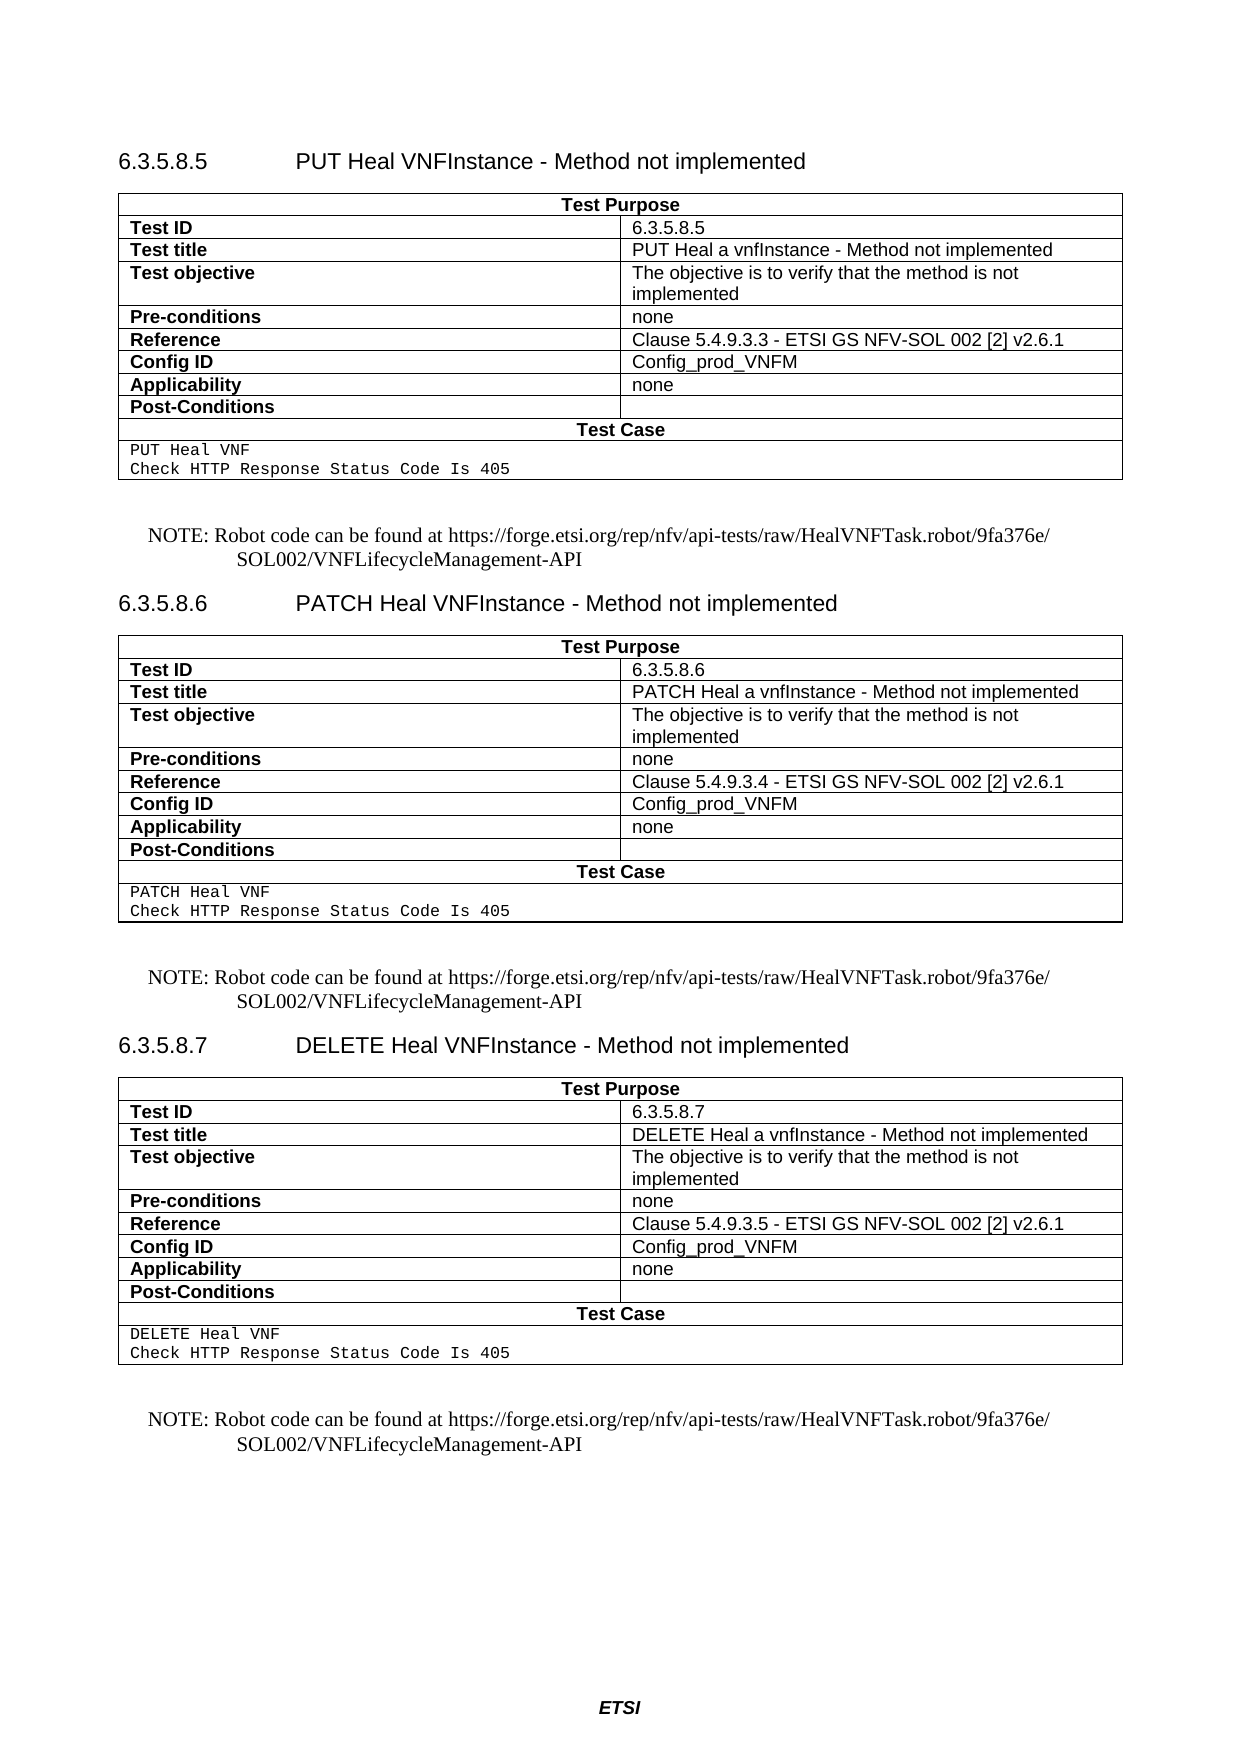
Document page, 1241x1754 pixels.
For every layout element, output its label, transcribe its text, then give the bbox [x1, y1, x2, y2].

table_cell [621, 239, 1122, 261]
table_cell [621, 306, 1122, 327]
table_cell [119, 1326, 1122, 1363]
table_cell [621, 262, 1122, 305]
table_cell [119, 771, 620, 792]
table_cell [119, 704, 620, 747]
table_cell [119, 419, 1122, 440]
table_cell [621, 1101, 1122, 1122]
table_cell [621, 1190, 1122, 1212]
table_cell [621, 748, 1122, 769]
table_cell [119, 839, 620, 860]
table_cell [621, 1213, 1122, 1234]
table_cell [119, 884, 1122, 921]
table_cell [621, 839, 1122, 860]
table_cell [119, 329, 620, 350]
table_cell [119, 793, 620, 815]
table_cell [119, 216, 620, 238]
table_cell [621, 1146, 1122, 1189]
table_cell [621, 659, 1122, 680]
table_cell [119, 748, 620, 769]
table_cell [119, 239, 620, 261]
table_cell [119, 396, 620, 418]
subtitle 6.3.5.8.6 PATCH Heal VNFInstance - Method not implemented [118, 590, 1122, 616]
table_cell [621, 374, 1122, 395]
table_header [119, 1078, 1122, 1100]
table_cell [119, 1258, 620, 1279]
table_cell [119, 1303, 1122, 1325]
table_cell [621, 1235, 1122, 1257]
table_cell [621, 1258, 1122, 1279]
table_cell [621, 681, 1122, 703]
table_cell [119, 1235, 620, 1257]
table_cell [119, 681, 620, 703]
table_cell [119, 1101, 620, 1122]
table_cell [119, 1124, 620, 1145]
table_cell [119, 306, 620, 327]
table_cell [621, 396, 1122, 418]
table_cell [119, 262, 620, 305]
subtitle 6.3.5.8.7 DELETE Heal VNFInstance - Method not implemented [118, 1032, 1122, 1058]
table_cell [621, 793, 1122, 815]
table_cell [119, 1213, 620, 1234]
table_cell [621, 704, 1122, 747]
text NOTE: Robot code can be found at https://forge.etsi.org/rep/nfv/api-tests/raw/HealVNFTask.robot/9fa376e/SOL002/VNFLifecycleManagement-API [148, 1407, 1122, 1456]
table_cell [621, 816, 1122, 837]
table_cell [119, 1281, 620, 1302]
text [148, 523, 1122, 571]
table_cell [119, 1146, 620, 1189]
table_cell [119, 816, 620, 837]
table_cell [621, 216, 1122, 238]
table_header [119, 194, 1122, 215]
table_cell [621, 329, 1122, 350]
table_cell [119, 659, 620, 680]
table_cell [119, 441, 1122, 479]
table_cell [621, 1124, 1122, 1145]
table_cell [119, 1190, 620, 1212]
text NOTE: Robot code can be found at https://forge.etsi.org/rep/nfv/api-tests/raw/HealVNFTask.robot/9fa376e/SOL002/VNFLifecycleManagement-API [148, 965, 1122, 1013]
subtitle 6.3.5.8.5 PUT Heal VNFInstance - Method not implemented [118, 148, 1122, 174]
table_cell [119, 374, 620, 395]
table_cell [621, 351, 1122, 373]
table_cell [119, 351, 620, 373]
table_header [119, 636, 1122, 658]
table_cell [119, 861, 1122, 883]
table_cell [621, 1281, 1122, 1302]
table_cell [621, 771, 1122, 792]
